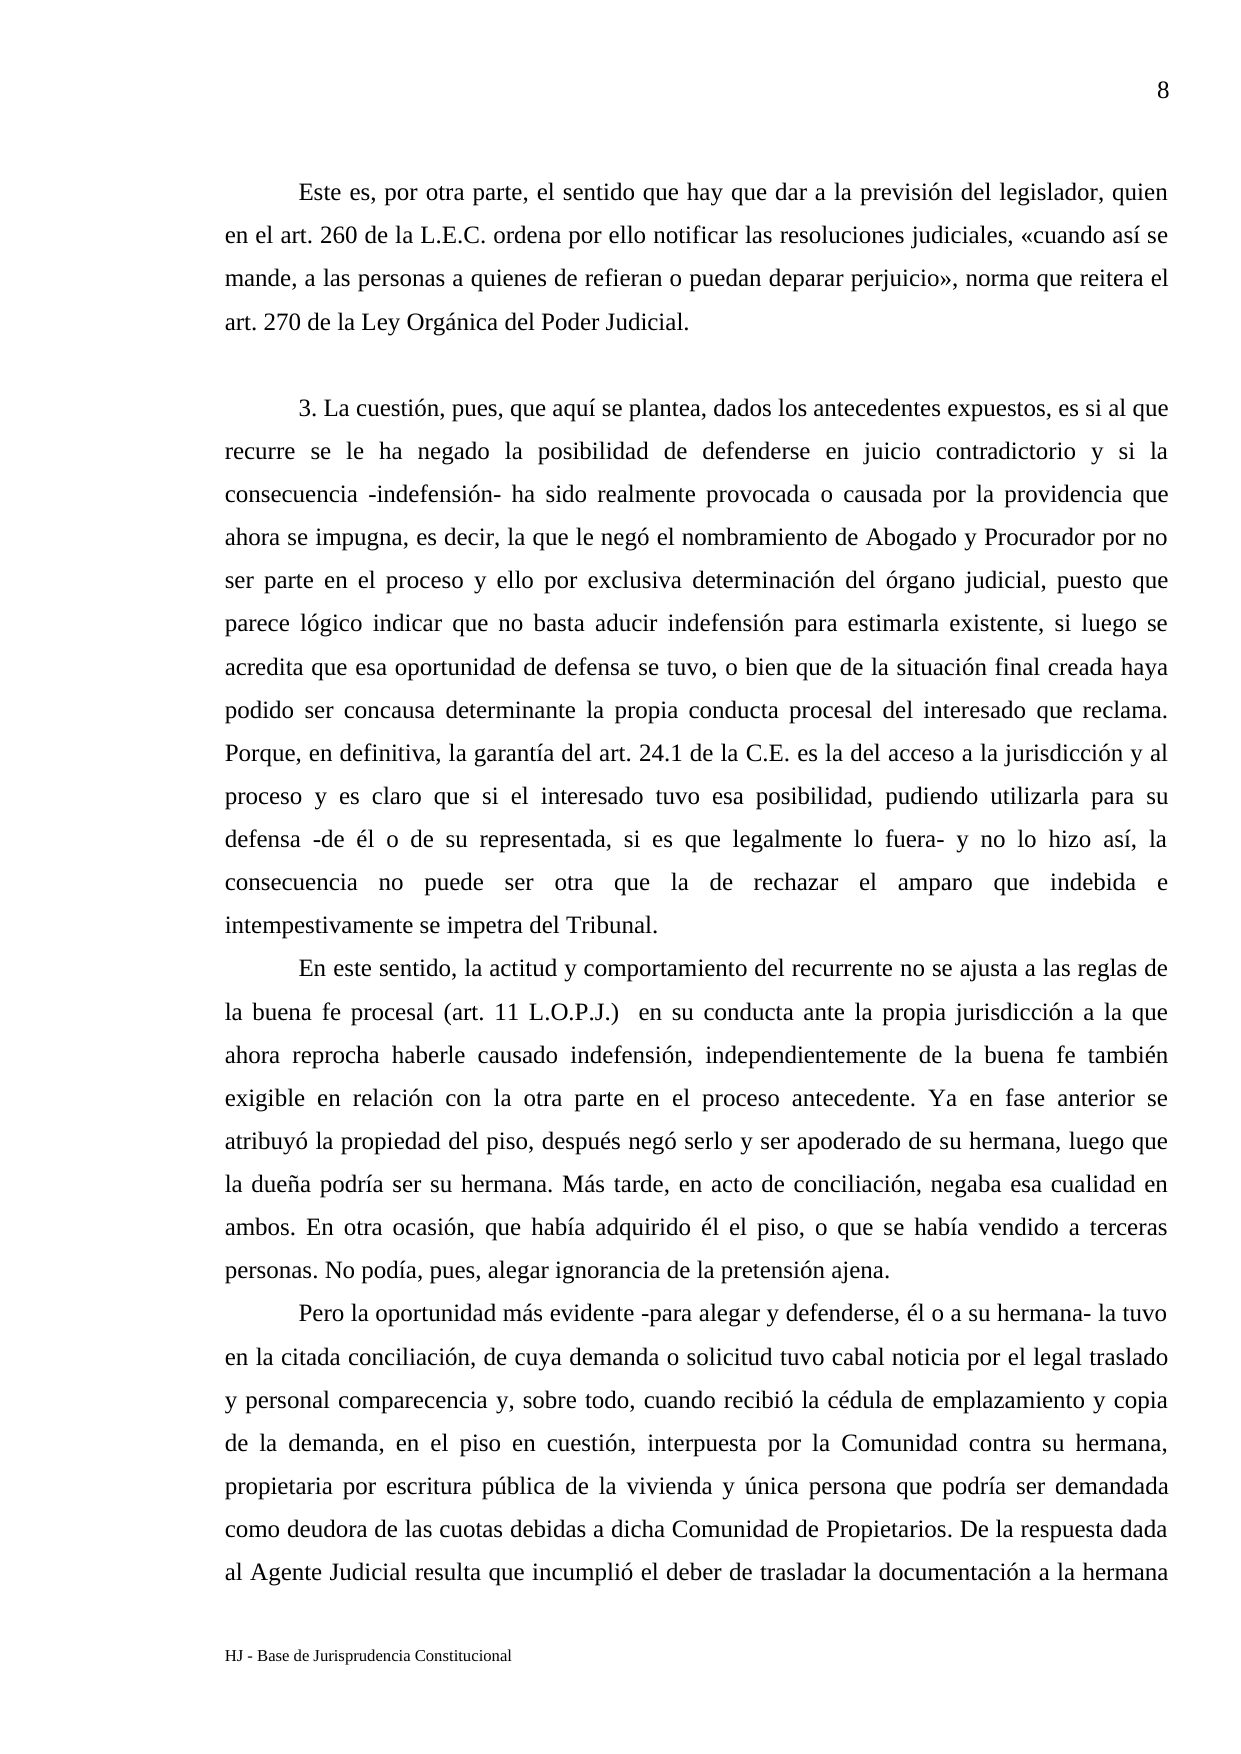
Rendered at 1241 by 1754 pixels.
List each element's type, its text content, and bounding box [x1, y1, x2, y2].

text 3. La cuestión, pues, que aquí se plantea, dados los antecedentes expuestos, es si al que recurre se le ha negado la posibilidad de defenderse en juicio contradictorio y si la consecuencia -indefensión- ha sido realmente provocada o causada por la providencia que ahora se impugna, es decir, la que le negó el nombramiento de Abogado y Procurador por no ser parte en el proceso y ello por exclusiva determinación del órgano judicial, puesto que parece lógico indicar que no basta aducir indefensión para estimarla existente, si luego se acredita que esa oportunidad de defensa se tuvo, o bien que de la situación final creada haya podido ser concausa determinante la propia conducta procesal del interesado que reclama. Porque, en definitiva, la garantía del art. 24.1 de la C.E. es la del acceso a la jurisdicción y al proceso y es claro que si el interesado tuvo esa posibilidad, pudiendo utilizarla para su defensa -de él o de su representada, si es que legalmente lo fuera- y no lo hizo así, la consecuencia no puede ser otra que la de rechazar el amparo que indebida e intempestivamente se impetra del Tribunal. [224, 393, 1169, 939]
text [224, 1298, 1169, 1586]
text Este es, por otra parte, el sentido que hay que dar a la previsión del legislador, quien en el art. 260 de la L.E.C. ordena por ello notificar las resoluciones judiciales, «cuando así se mande, a las personas a quienes de refieran o puedan deparar perjuicio», norma que reitera el art. 270 de la Ley Orgánica del Poder Judicial. [224, 177, 1169, 335]
text En este sentido, la actitud y comportamiento del recurrente no se ajusta a las reglas de la buena fe procesal (art. 11 L.O.P.J.) en su conducta ante la propia jurisdicción a la que ahora reprocha haberle causado indefensión, independientemente de la buena fe también exigible en relación con la otra parte en el proceso antecedente. Ya en fase anterior se atribuyó la propiedad del piso, después negó serlo y ser apoderado de su hermana, luego que la dueña podría ser su hermana. Más tarde, en acto de conciliación, negaba esa cualidad en ambos. En otra ocasión, que había adquirido él el piso, o que se había vendido a terceras personas. No podía, pues, alegar ignorancia de la pretensión ajena. [224, 953, 1169, 1284]
